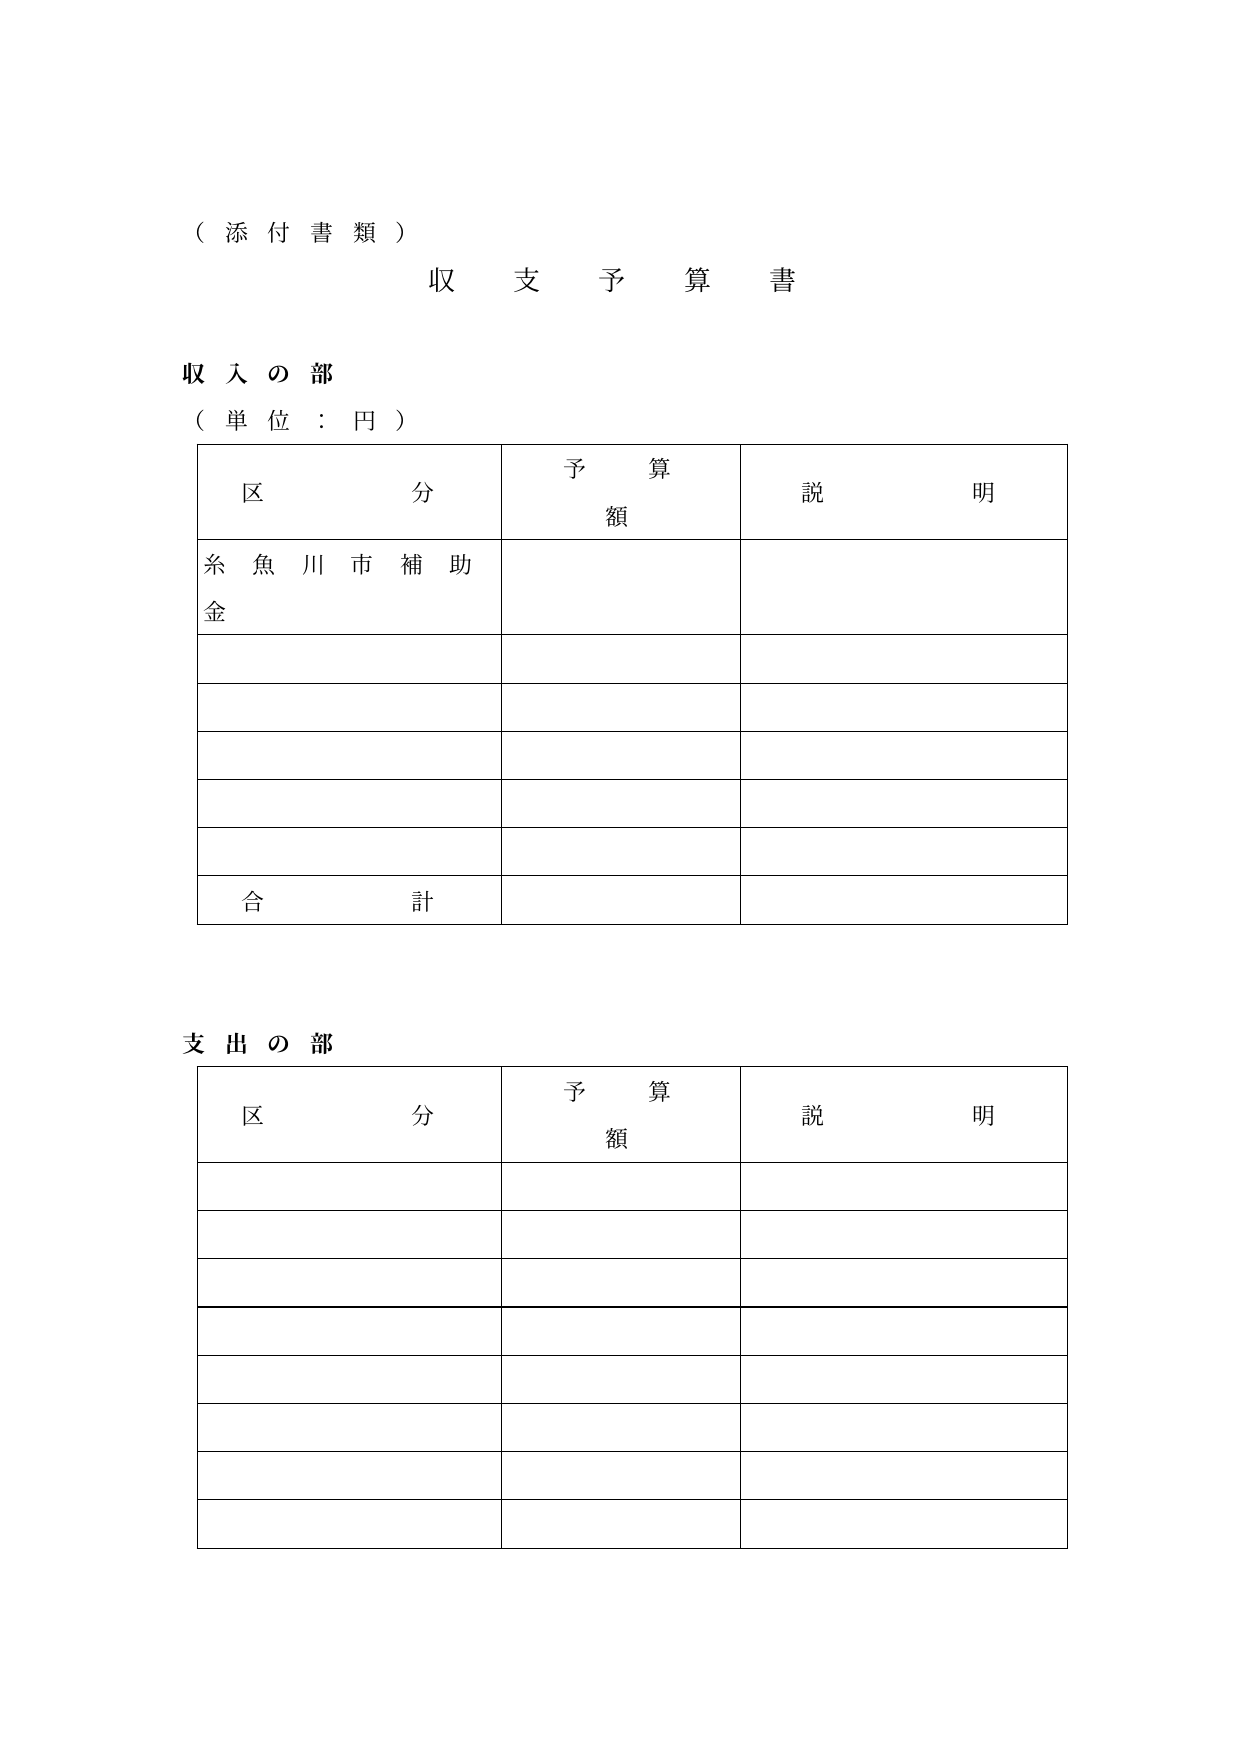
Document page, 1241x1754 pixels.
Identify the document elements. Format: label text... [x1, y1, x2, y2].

table_header 予 算 額 [502, 1067, 740, 1162]
table_cell [502, 780, 740, 827]
table_cell [741, 540, 1067, 634]
table_cell [502, 732, 740, 779]
table_cell [502, 1211, 740, 1258]
table_cell [741, 684, 1067, 731]
table_cell [198, 1211, 501, 1258]
table_cell [741, 780, 1067, 827]
table_cell [741, 1500, 1067, 1547]
table_cell [502, 684, 740, 731]
table_cell [198, 780, 501, 827]
table_cell [198, 684, 501, 731]
table_header 予 算 額 [502, 445, 740, 539]
table_cell [741, 1404, 1067, 1451]
table_cell [741, 1259, 1067, 1306]
table_cell [741, 1452, 1067, 1499]
table_cell [741, 1308, 1067, 1354]
table_cell [198, 635, 501, 682]
table_cell [502, 1163, 740, 1210]
table_cell [502, 635, 740, 682]
table_cell [502, 1500, 740, 1547]
table_cell [198, 1404, 501, 1451]
table_cell [502, 540, 740, 634]
table_cell [741, 1163, 1067, 1210]
table_cell [198, 828, 501, 875]
table_cell [198, 1259, 501, 1306]
table_header 区 分 [198, 445, 501, 539]
table_cell [502, 828, 740, 875]
table_cell [741, 1211, 1067, 1258]
table_cell [502, 1259, 740, 1306]
table_cell [502, 1452, 740, 1499]
table_cell [198, 1356, 501, 1403]
table_cell [198, 1500, 501, 1547]
table_cell 合 計 [198, 876, 501, 924]
text 支出の部 [182, 1019, 1058, 1066]
text （添付書類） [182, 207, 1058, 255]
table_cell [198, 1452, 501, 1499]
table_cell [741, 876, 1067, 924]
table_cell [741, 635, 1067, 682]
text 収 支 予 算 書 [182, 255, 1058, 302]
table_cell [198, 1163, 501, 1210]
table_cell [502, 1308, 740, 1354]
text 収入の部 （単位：円） [182, 349, 1087, 443]
table_cell [502, 876, 740, 924]
table_cell [502, 1404, 740, 1451]
table_header 説 明 [741, 445, 1067, 539]
table_cell [502, 1356, 740, 1403]
table_header 説 明 [741, 1067, 1067, 1162]
table_cell [741, 732, 1067, 779]
table_cell [741, 1356, 1067, 1403]
table_cell 糸魚川市補助金 [198, 540, 501, 634]
table_cell [198, 732, 501, 779]
table_cell [741, 828, 1067, 875]
table_cell [198, 1308, 501, 1354]
table_header 区 分 [198, 1067, 501, 1162]
